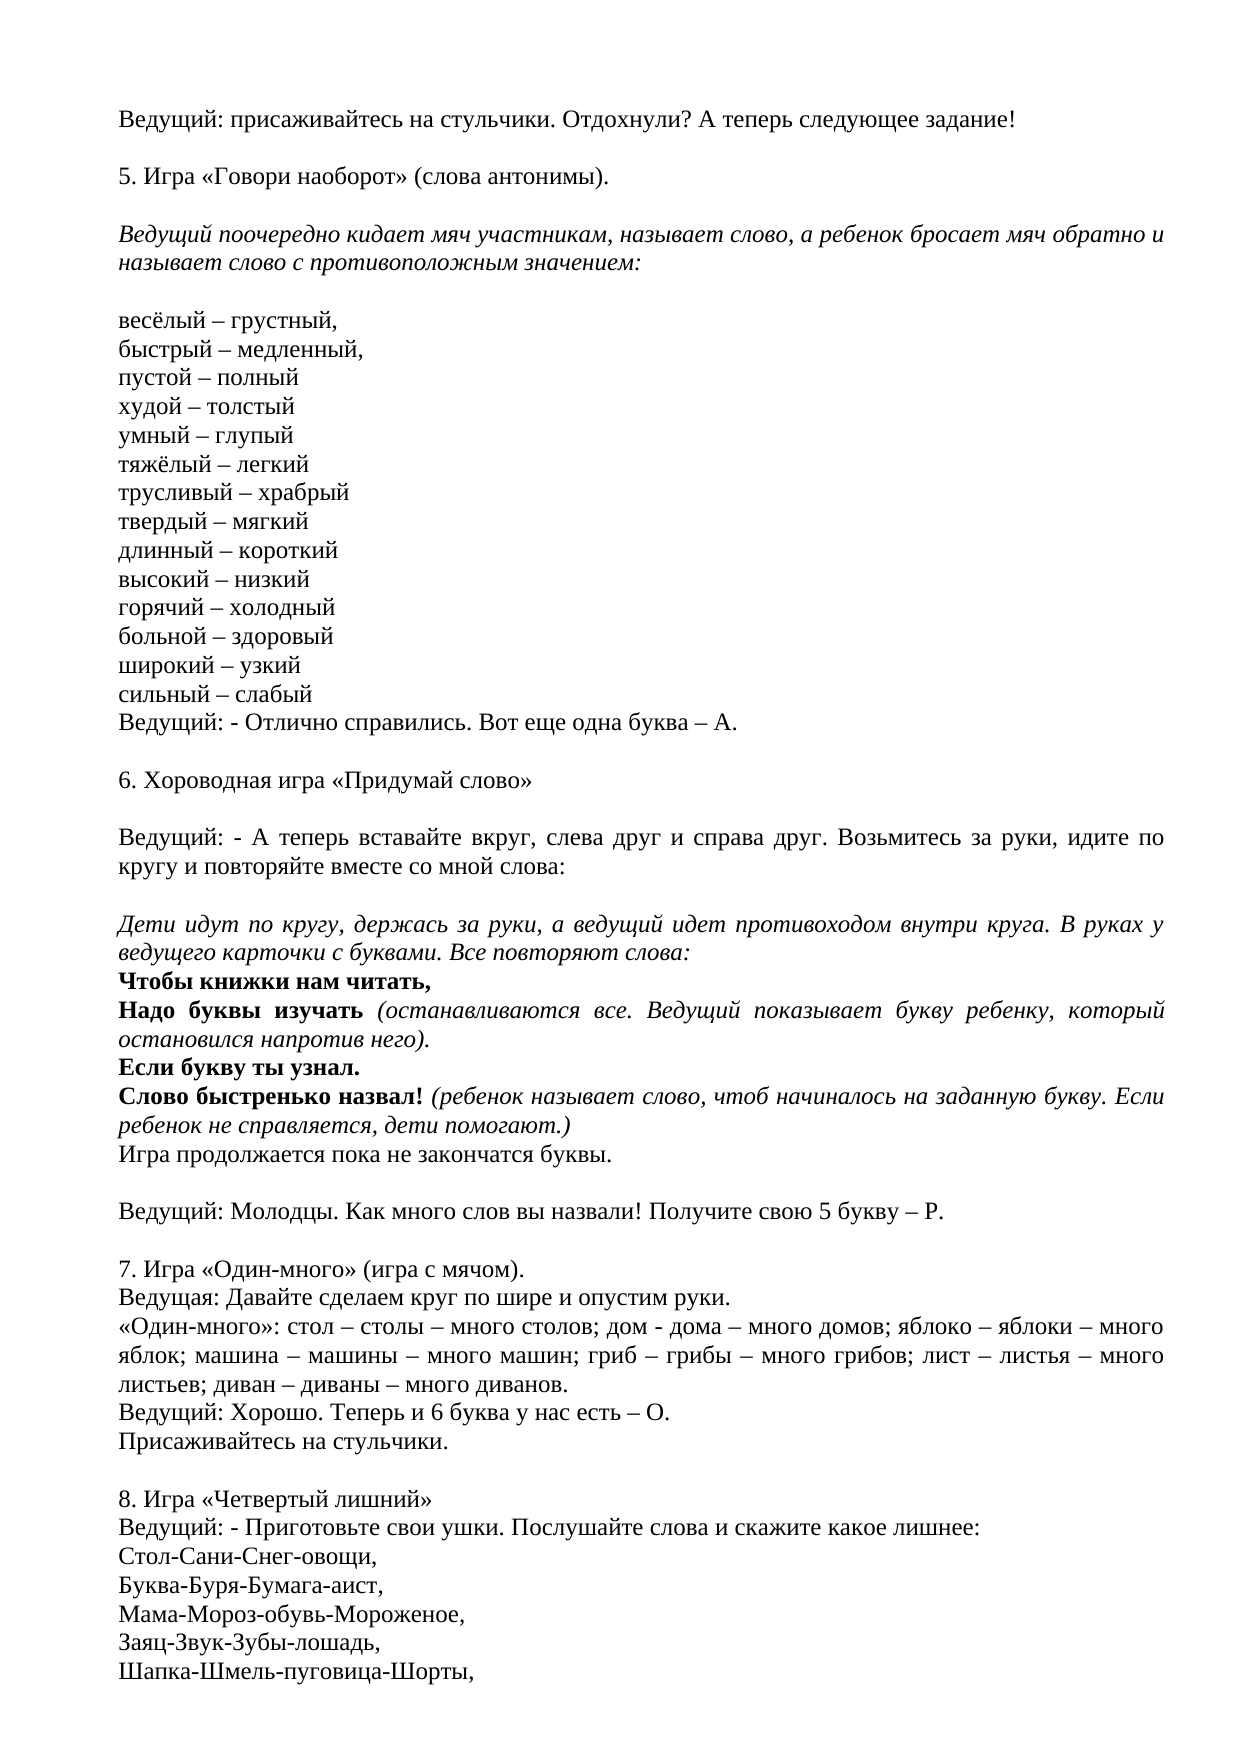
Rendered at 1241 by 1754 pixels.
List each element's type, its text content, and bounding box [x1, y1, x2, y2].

text Заяц-Звук-Зубы-лошадь, [118, 1627, 1165, 1656]
text Ведущий: - А теперь вставайте вкруг, слева друг и справа друг. Возьмитесь за руки, идите по кругу и повторяйте вместе со мной слова: [118, 822, 1165, 880]
text пустой – полный [118, 362, 1165, 391]
text больной – здоровый [118, 621, 1165, 650]
text длинный – короткий [118, 535, 1165, 564]
text 7. Игра «Один-много» (игра с мячом). [118, 1254, 1165, 1282]
text Игра продолжается пока не закончатся буквы. [118, 1139, 1165, 1167]
text Если букву ты узнал. [118, 1052, 1165, 1081]
text умный – глупый [118, 420, 1165, 449]
text худой – толстый [118, 391, 1165, 420]
text сильный – слабый [118, 679, 1165, 707]
text высокий – низкий [118, 564, 1165, 592]
text Мама-Мороз-обувь-Мороженое, [118, 1599, 1165, 1627]
text быстрый – медленный, [118, 334, 1165, 362]
text Ведущий поочередно кидает мяч участникам, называет слово, а ребенок бросает мяч обратно и называет слово с противоположным значением: [118, 219, 1165, 276]
text «Один-много»: стол – столы – много столов; дом - дома – много домов; яблоко – яблоки – много яблок; машина – машины – много машин; гриб – грибы – много грибов; лист – листья – много листьев; диван – диваны – много диванов. [118, 1311, 1165, 1397]
text Ведущая: Давайте сделаем круг по шире и опустим руки. [118, 1282, 1165, 1311]
text 8. Игра «Четвертый лишний» [118, 1484, 1165, 1512]
text Буква-Буря-Бумага-аист, [118, 1570, 1165, 1599]
text Ведущий: - Приготовьте свои ушки. Послушайте слова и скажите какое лишнее: [118, 1512, 1165, 1541]
text Надо буквы изучать (останавливаются все. Ведущий показывает букву ребенку, который остановился напротив него). [118, 995, 1165, 1052]
text Слово быстренько назвал! (ребенок называет слово, чтоб начиналось на заданную букву. Если ребенок не справляется, дети помогают.) [118, 1081, 1165, 1139]
text Ведущий: Молодцы. Как много слов вы назвали! Получите свою 5 букву – Р. [118, 1196, 1165, 1225]
text 6. Хороводная игра «Придумай слово» [118, 765, 1165, 794]
text Ведущий: Хорошо. Теперь и 6 буква у нас есть – О. [118, 1397, 1165, 1426]
text Чтобы книжки нам читать, [118, 966, 1165, 995]
text широкий – узкий [118, 650, 1165, 679]
text тяжёлый – легкий [118, 449, 1165, 477]
text горячий – холодный [118, 592, 1165, 621]
text Дети идут по кругу, держась за руки, а ведущий идет противоходом внутри круга. В руках у ведущего карточки с буквами. Все повторяют слова: [118, 909, 1165, 966]
text Ведущий: - Отлично справились. Вот еще одна буква – А. [118, 707, 1165, 736]
text трусливый – храбрый [118, 477, 1165, 506]
text Ведущий: присаживайтесь на стульчики. Отдохнули? А теперь следующее задание! [118, 104, 1165, 132]
text Присаживайтесь на стульчики. [118, 1426, 1165, 1455]
text Шапка-Шмель-пуговица-Шорты, [118, 1656, 1165, 1685]
text твердый – мягкий [118, 506, 1165, 535]
text Стол-Сани-Снег-овощи, [118, 1541, 1165, 1570]
text 5. Игра «Говори наоборот» (слова антонимы). [118, 161, 1165, 190]
text весёлый – грустный, [118, 305, 1165, 334]
